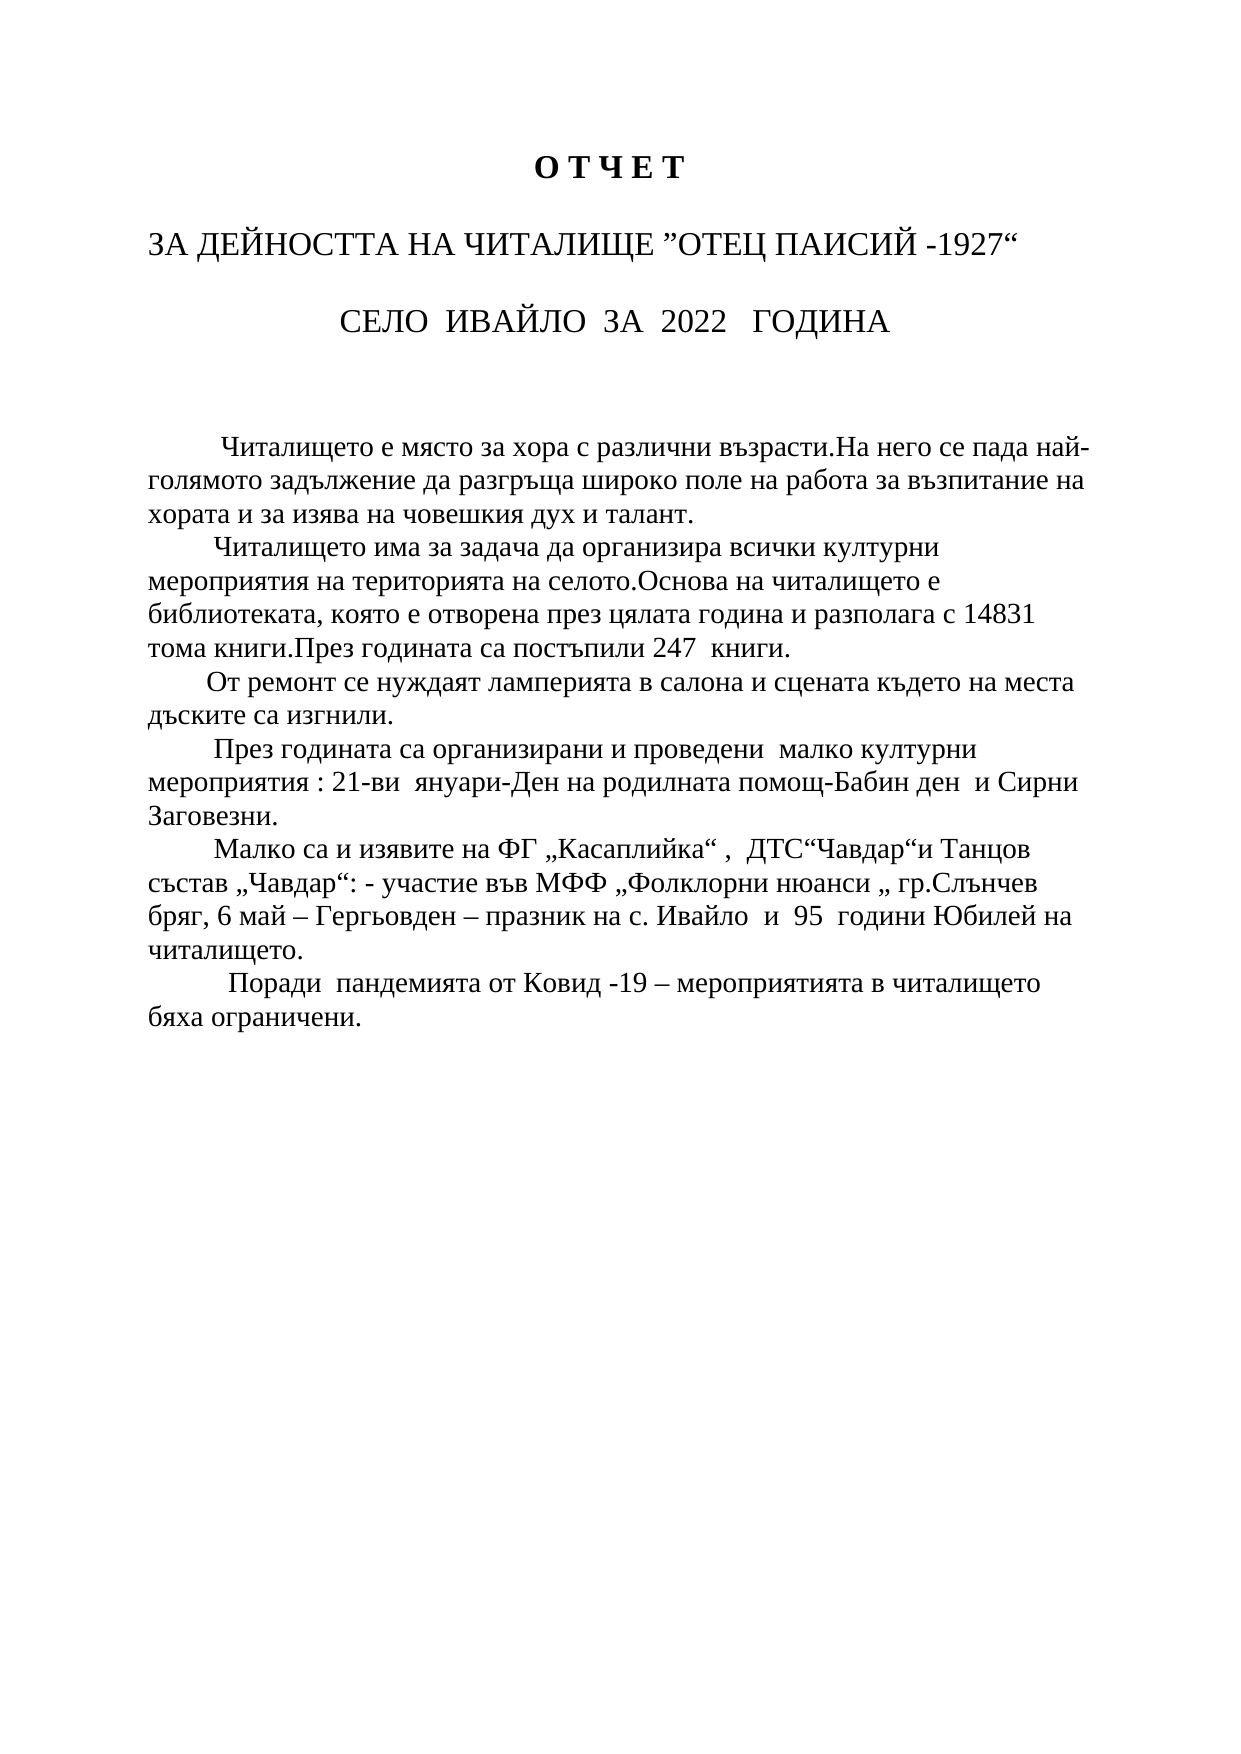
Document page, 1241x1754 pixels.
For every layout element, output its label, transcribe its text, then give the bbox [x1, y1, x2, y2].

text Читалището е място за хора с различни възрасти.На него се пада най- голямото задължение да разгръща широко поле на работа за възпитание на хората и за изява на човешкия дух и талант. [148, 429, 1093, 529]
text О Т Ч Е Т [148, 148, 1093, 186]
text ЗА ДЕЙНОСТТА НА ЧИТАЛИЩЕ ”ОТЕЦ ПАИСИЙ -1927“ [148, 224, 1093, 263]
text От ремонт се нуждаят ламперията в салона и сцената където на места дъските са изгнили. [148, 664, 1093, 731]
text Поради пандемията от Ковид -19 – мероприятията в читалището бяха ограничени. [148, 966, 1093, 1033]
text През годината са организирани и проведени малко културни мероприятия : 21-ви януари-Ден на родилната помощ-Бабин ден и Сирни Заговезни. [148, 731, 1093, 831]
text Малко са и изявите на ФГ „Касаплийка“ , ДТС“Чавдар“и Танцов състав „Чавдар“: - участие във МФФ „Фолклорни нюанси „ гр.Слънчев бряг, 6 май – Гергьовден – празник на с. Ивайло и 95 години Юбилей на читалището. [148, 831, 1093, 966]
text СЕЛО ИВАЙЛО ЗА 2022 ГОДИНА [148, 301, 1093, 339]
text Читалището има за задача да организира всички културни мероприятия на територията на селото.Основа на читалището е библиотеката, която е отворена през цялата година и разполага с 14831 тома книги.През годината са постъпили 247 книги. [148, 529, 1093, 664]
